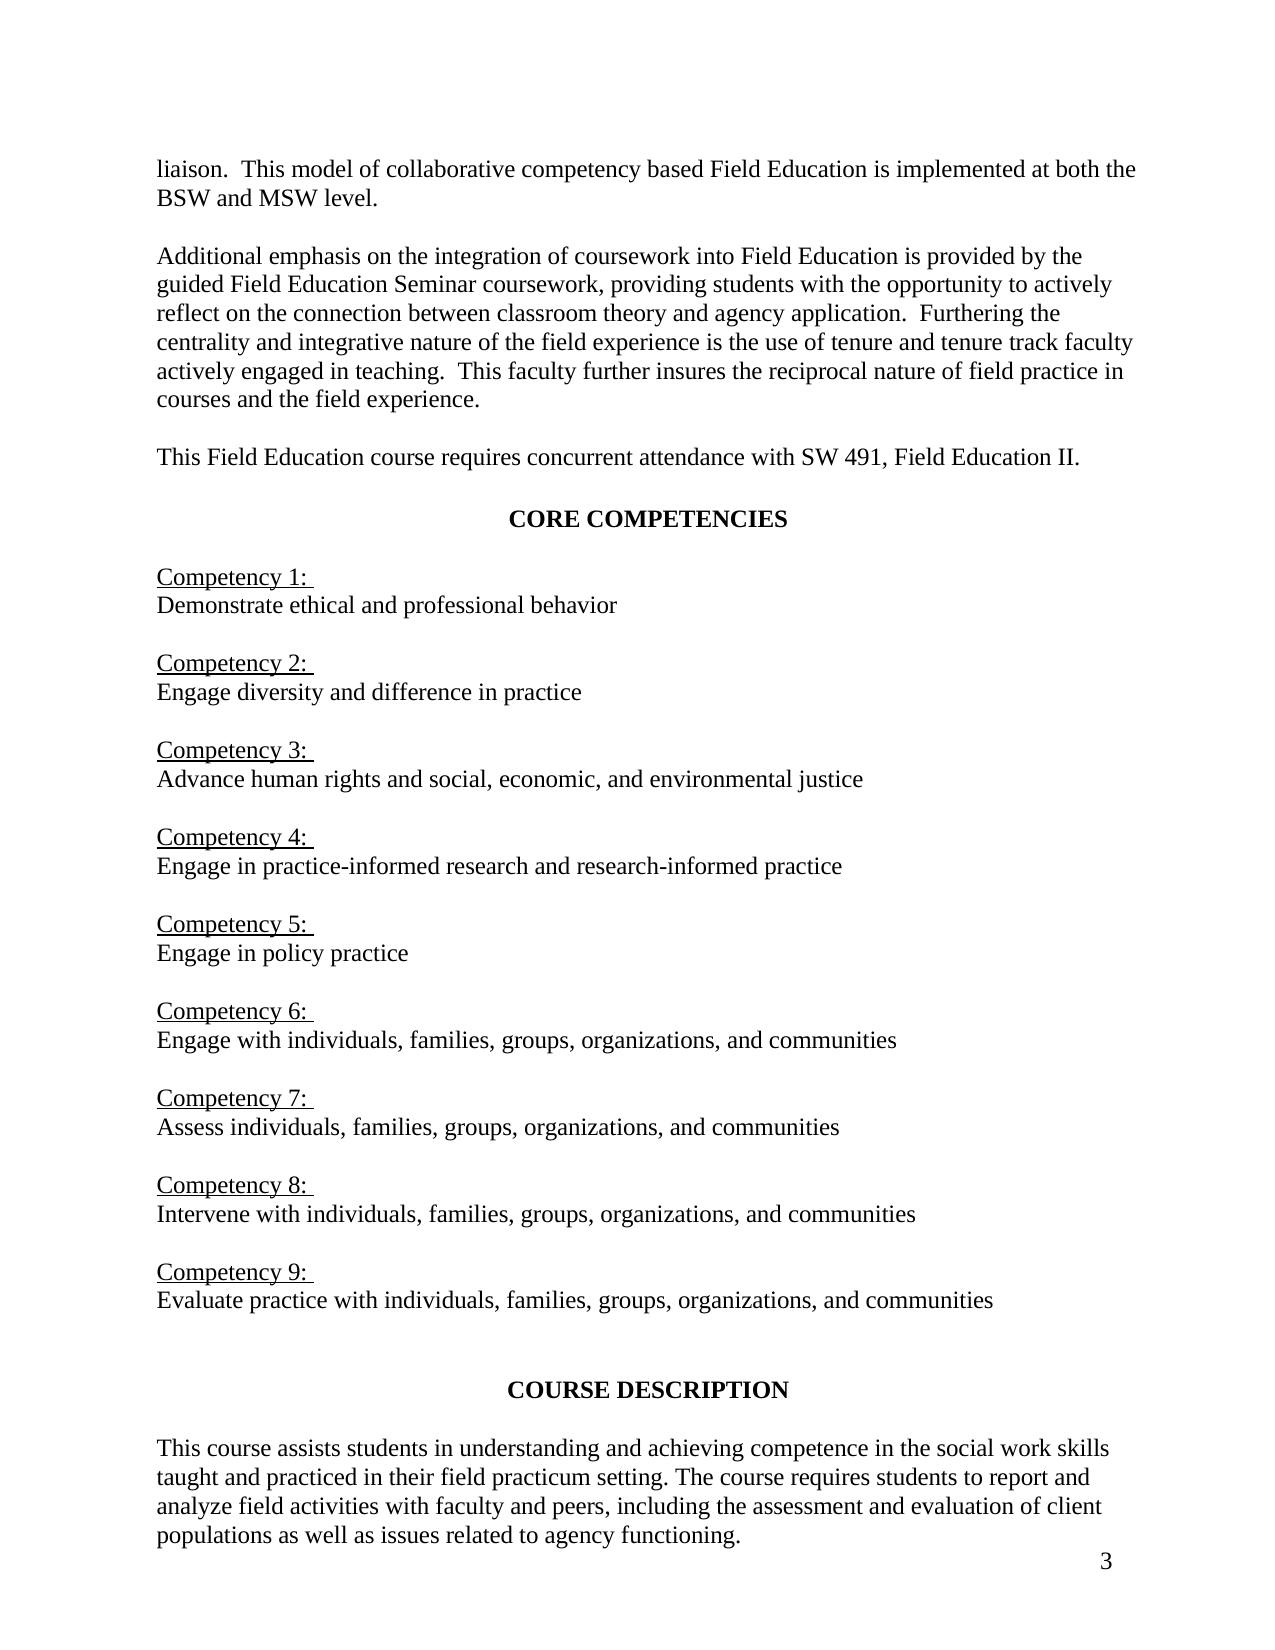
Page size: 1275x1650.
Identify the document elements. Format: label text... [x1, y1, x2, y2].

text This course assists students in understanding and achieving competence in the social work skills taught and practiced in their field practicum setting. The course requires students to report and analyze field activities with faculty and peers, including the assessment and evaluation of client populations as well as issues related to agency functioning. [156, 1433, 1139, 1548]
text Engage with individuals, families, groups, organizations, and communities [156, 1025, 1139, 1054]
text Engage in practice-informed research and research-informed practice [156, 851, 1139, 880]
text Competency 3: [156, 735, 1139, 764]
text Engage in policy practice [156, 938, 1139, 967]
text Competency 5: [156, 909, 1139, 938]
text This Field Education course requires concurrent attendance with SW 491, Field Education II. [156, 442, 1139, 471]
text COURSE DESCRIPTION [156, 1376, 1139, 1404]
text Assess individuals, families, groups, organizations, and communities [156, 1112, 1139, 1141]
text Competency 6: [156, 996, 1139, 1025]
text Evaluate practice with individuals, families, groups, organizations, and communities [156, 1286, 1139, 1314]
text CORE COMPETENCIES [156, 504, 1139, 532]
text Demonstrate ethical and professional behavior [156, 591, 1139, 619]
text Intervene with individuals, families, groups, organizations, and communities [156, 1199, 1139, 1227]
text Competency 9: [156, 1257, 1139, 1285]
text Competency 8: [156, 1170, 1139, 1198]
text Engage diversity and difference in practice [156, 677, 1139, 706]
text Competency 1: [156, 562, 1139, 590]
text Advance human rights and social, economic, and environmental justice [156, 764, 1139, 793]
text Competency 7: [156, 1083, 1139, 1112]
text Competency 2: [156, 648, 1139, 677]
text Additional emphasis on the integration of coursework into Field Education is provided by the guided Field Education Seminar coursework, providing students with the opportunity to actively reflect on the connection between classroom theory and agency application. Furthering the centrality and integrative nature of the field experience is the use of tenure and tenure track faculty actively engaged in teaching. This faculty further insures the reciprocal nature of field practice in courses and the field experience. [156, 241, 1139, 413]
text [156, 154, 1139, 212]
text Competency 4: [156, 822, 1139, 851]
